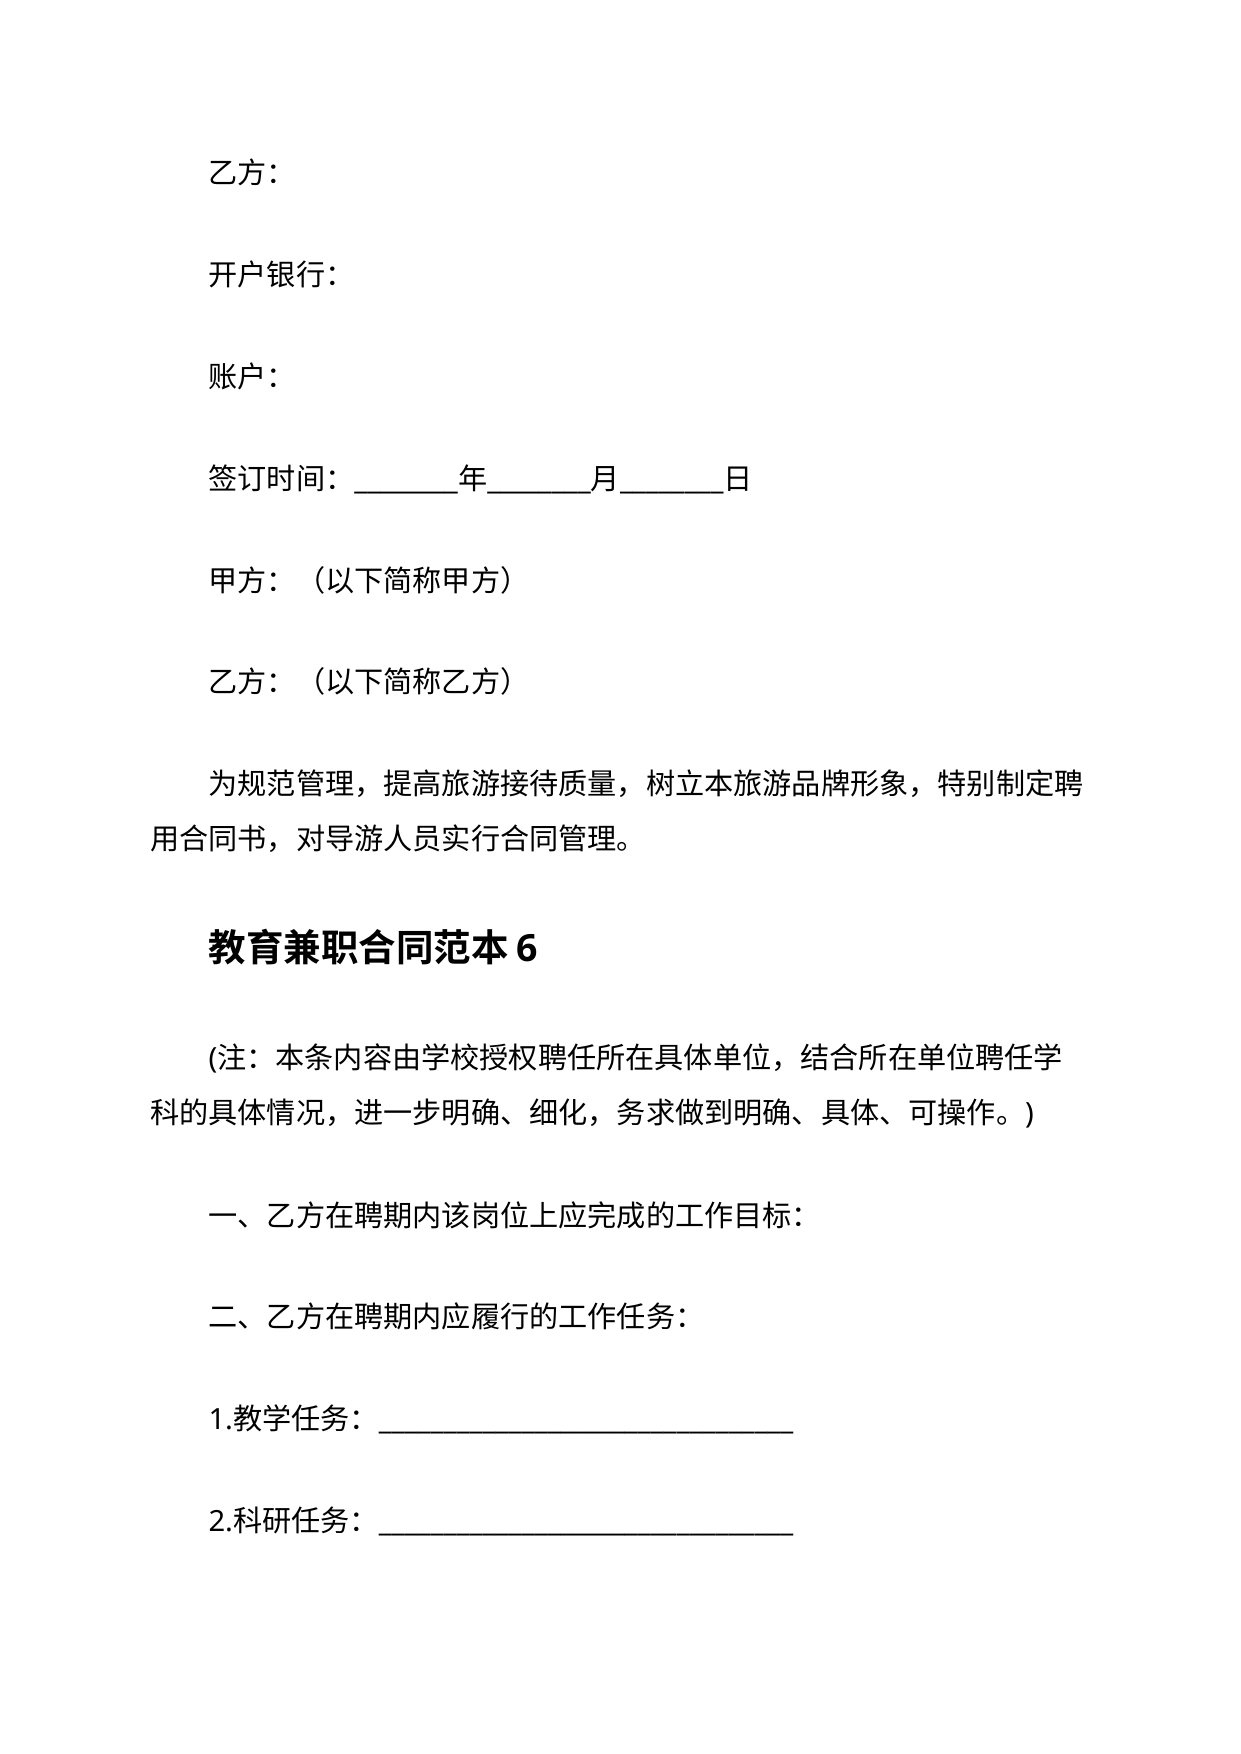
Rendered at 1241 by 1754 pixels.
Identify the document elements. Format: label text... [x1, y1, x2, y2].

text 乙方： [150, 150, 1090, 192]
text 乙方：（以下简称乙方） [150, 659, 1090, 701]
text 1.教学任务：________________________________ [150, 1396, 1090, 1438]
text 账户： [150, 353, 1090, 396]
text 开户银行： [150, 252, 1090, 294]
text (注：本条内容由学校授权聘任所在具体单位，结合所在单位聘任学科的具体情况，进一步明确、细化，务求做到明确、具体、可操作。) [150, 1035, 1090, 1132]
text 2.科研任务：________________________________ [150, 1498, 1090, 1540]
text 一、乙方在聘期内该岗位上应完成的工作目标： [150, 1192, 1090, 1234]
text 为规范管理，提高旅游接待质量，树立本旅游品牌形象，特别制定聘用合同书，对导游人员实行合同管理。 [150, 761, 1090, 858]
text 二、乙方在聘期内应履行的工作任务： [150, 1294, 1090, 1336]
text 签订时间：________年________月________日 [150, 455, 1090, 498]
text 甲方：（以下简称甲方） [150, 557, 1090, 599]
text 教育兼职合同范本6 [150, 917, 1090, 972]
